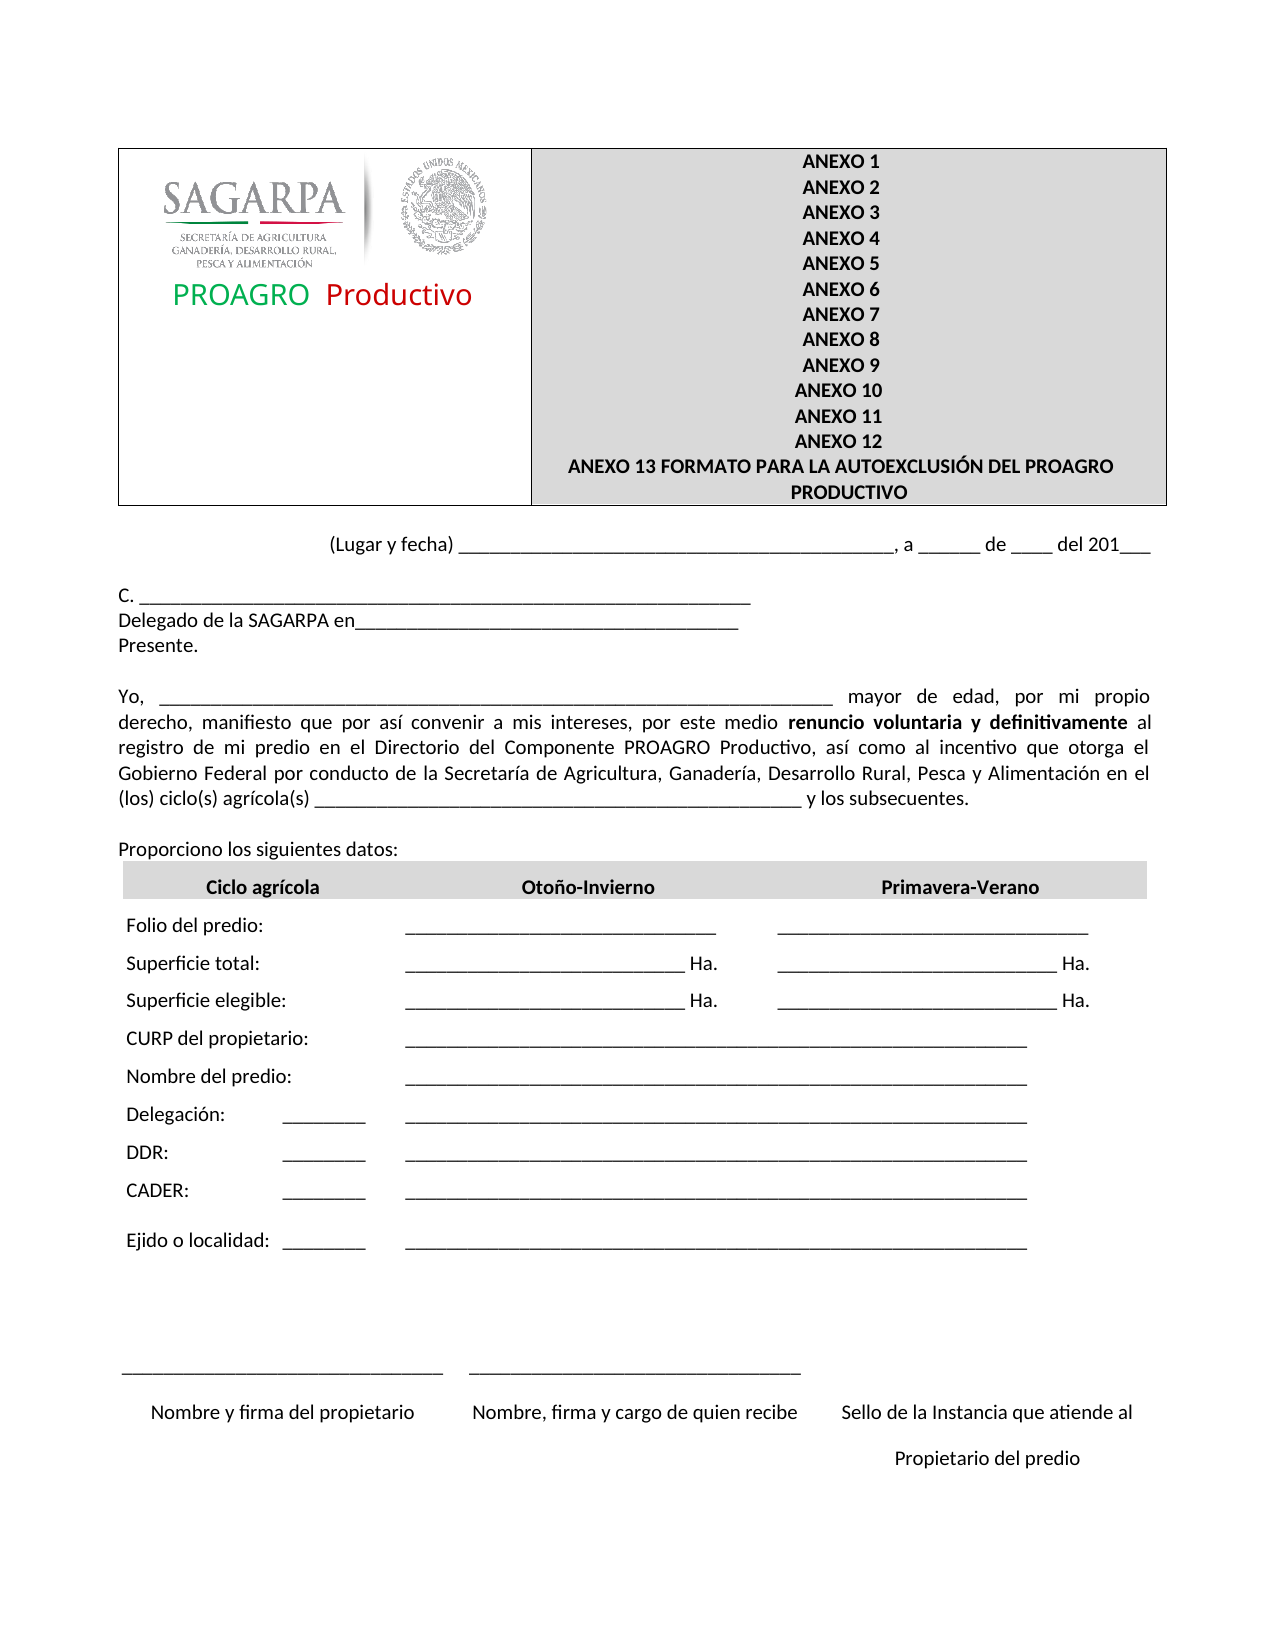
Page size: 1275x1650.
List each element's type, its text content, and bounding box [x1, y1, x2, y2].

text Yo, _________________________________________________________________ mayor de edad, por mi propio derecho, manifiesto que por así convenir a mis intereses, por este medio renuncio voluntaria y definitivamente al registro de mi predio en el Directorio del Componente PROAGRO Productivo, así como al incentivo que otorga el Gobierno Federal por conducto de la Secretaría de Agricultura, Ganadería, Desarrollo Rural, Pesca y Alimentación en el (los) ciclo(s) agrícola(s) _______________________________________________ y los subsecuentes. [118, 683, 1152, 811]
table_cell Ejido o localidad: [123, 1203, 279, 1265]
table_cell ___________________________ Ha. [402, 975, 774, 1013]
table_cell ____________________________________________________________ [402, 1127, 1147, 1165]
table_cell ____________________________________________________________ [402, 1089, 1147, 1127]
table_cell ______________________________ [402, 899, 774, 937]
table_header [119, 149, 531, 504]
text (Lugar y fecha) __________________________________________, a ______ de ____ del 201___ [118, 531, 1152, 556]
table_cell ________ [280, 1089, 402, 1127]
table_cell CURP del propietario: [123, 1013, 402, 1051]
text Presente. [118, 633, 1152, 658]
table_cell ___________________________ Ha. [774, 975, 1147, 1013]
table_header Sello de la Instancia que atiende al Propietario del predio [811, 1332, 1163, 1491]
table_cell ____________________________________________________________ [402, 1203, 1147, 1265]
text Delegado de la SAGARPA en_____________________________________ [118, 607, 1152, 633]
text C. ___________________________________________________________ [118, 582, 1152, 607]
table_cell ____________________________________________________________ [402, 1165, 1147, 1203]
picture [163, 148, 487, 272]
table_cell ________ [280, 1165, 402, 1203]
table_header ________________________________ Nombre, firma y cargo de quien recibe [459, 1332, 811, 1491]
table_cell ___________________________ Ha. [774, 937, 1147, 975]
table_cell ________ [280, 1203, 402, 1265]
text Proporciono los siguientes datos: [118, 836, 1152, 861]
table_header FORMATO PARA LA AUTOEXCLUSIÓN DEL PROAGRO PRODUCTIVO [532, 149, 1166, 504]
table_cell Superficie elegible: [123, 975, 402, 1013]
table_cell DDR: [123, 1127, 279, 1165]
table_cell Folio del predio: [123, 899, 402, 937]
table_cell Delegación: [123, 1089, 279, 1127]
table_header Primavera-Verano [774, 861, 1147, 899]
table_header Otoño-Invierno [402, 861, 774, 899]
table_cell ____________________________________________________________ [402, 1013, 1147, 1051]
table_cell Superficie total: [123, 937, 402, 975]
table_cell ____________________________________________________________ [402, 1051, 1147, 1089]
table_header Ciclo agrícola [123, 861, 402, 899]
table_cell ___________________________ Ha. [402, 937, 774, 975]
table_cell CADER: [123, 1165, 279, 1203]
table_cell Nombre del predio: [123, 1051, 402, 1089]
table_cell ________ [280, 1127, 402, 1165]
table_header _______________________________ Nombre y firma del propietario [106, 1332, 459, 1491]
table_cell ______________________________ [774, 899, 1147, 937]
